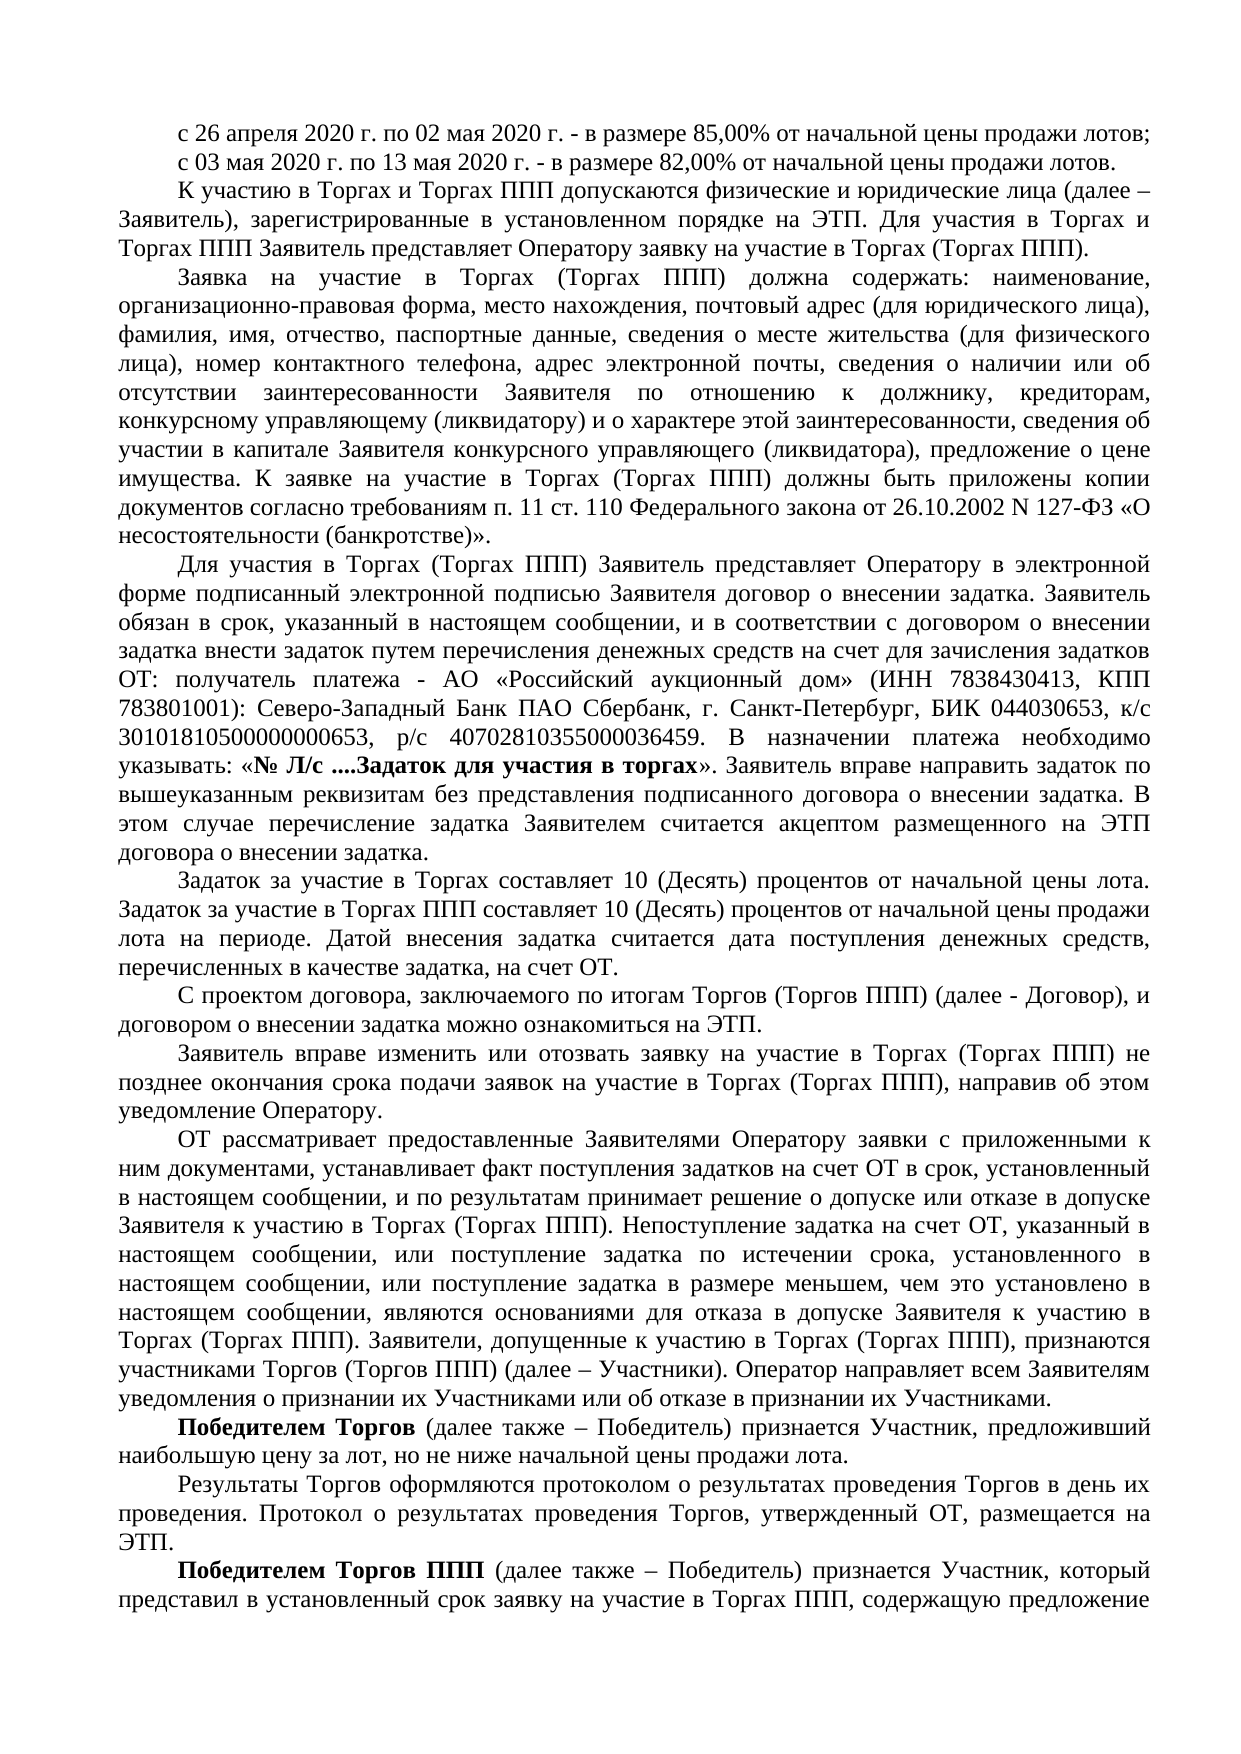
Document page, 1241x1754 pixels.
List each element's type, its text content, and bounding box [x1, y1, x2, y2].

text Для участия в Торгах (Торгах ППП) Заявитель представляет Оператору в электронной форме подписанный электронной подписью Заявителя договор о внесении задатка. Заявитель обязан в срок, указанный в настоящем сообщении, и в соответствии с договором о внесении задатка внести задаток путем перечисления денежных средств на счет для зачисления задатков ОТ: получатель платежа - АО «Российский аукционный дом» (ИНН 7838430413, КПП 783801001): Северо-Западный Банк ПАО Сбербанк, г. Санкт-Петербург, БИК 044030653, к/с 30101810500000000653, р/с 40702810355000036459. В назначении платежа необходимо указывать: «№ Л/с ....Задаток для участия в торгах». Заявитель вправе направить задаток по вышеуказанным реквизитам без представления подписанного договора о внесении задатка. В этом случае перечисление задатка Заявителем считается акцептом размещенного на ЭТП договора о внесении задатка. [118, 549, 1151, 866]
text ОТ рассматривает предоставленные Заявителями Оператору заявки с приложенными к ним документами, устанавливает факт поступления задатков на счет ОТ в срок, установленный в настоящем сообщении, и по результатам принимает решение о допуске или отказе в допуске Заявителя к участию в Торгах (Торгах ППП). Непоступление задатка на счет ОТ, указанный в настоящем сообщении, или поступление задатка по истечении срока, установленного в настоящем сообщении, или поступление задатка в размере меньшем, чем это установлено в настоящем сообщении, являются основаниями для отказа в допуске Заявителя к участию в Торгах (Торгах ППП). Заявители, допущенные к участию в Торгах (Торгах ППП), признаются участниками Торгов (Торгов ППП) (далее – Участники). Оператор направляет всем Заявителям уведомления о признании их Участниками или об отказе в признании их Участниками. [118, 1124, 1151, 1412]
text Результаты Торгов оформляются протоколом о результатах проведения Торгов в день их проведения. Протокол о результатах проведения Торгов, утвержденный ОТ, размещается на ЭТП. [118, 1469, 1151, 1556]
text с 26 апреля 2020 г. по 02 мая 2020 г. - в размере 85,00% от начальной цены продажи лотов; [118, 118, 1151, 147]
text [118, 1556, 1151, 1613]
text К участию в Торгах и Торгах ППП допускаются физические и юридические лица (далее – Заявитель), зарегистрированные в установленном порядке на ЭТП. Для участия в Торгах и Торгах ППП Заявитель представляет Оператору заявку на участие в Торгах (Торгах ППП). [118, 176, 1151, 262]
text Заявка на участие в Торгах (Торгах ППП) должна содержать: наименование, организационно-правовая форма, место нахождения, почтовый адрес (для юридического лица), фамилия, имя, отчество, паспортные данные, сведения о месте жительства (для физического лица), номер контактного телефона, адрес электронной почты, сведения о наличии или об отсутствии заинтересованности Заявителя по отношению к должнику, кредиторам, конкурсному управляющему (ликвидатору) и о характере этой заинтересованности, сведения об участии в капитале Заявителя конкурсного управляющего (ликвидатора), предложение о цене имущества. К заявке на участие в Торгах (Торгах ППП) должны быть приложены копии документов согласно требованиям п. 11 ст. 110 Федерального закона от 26.10.2002 N 127-ФЗ «О несостоятельности (банкротстве)». [118, 262, 1151, 549]
text Заявитель вправе изменить или отозвать заявку на участие в Торгах (Торгах ППП) не позднее окончания срока подачи заявок на участие в Торгах (Торгах ППП), направив об этом уведомление Оператору. [118, 1038, 1151, 1124]
text Задаток за участие в Торгах составляет 10 (Десять) процентов от начальной цены лота. Задаток за участие в Торгах ППП составляет 10 (Десять) процентов от начальной цены продажи лота на периоде. Датой внесения задатка считается дата поступления денежных средств, перечисленных в качестве задатка, на счет ОТ. [118, 866, 1151, 981]
text Победителем Торгов (далее также – Победитель) признается Участник, предложивший наибольшую цену за лот, но не ниже начальной цены продажи лота. [118, 1412, 1151, 1469]
text с 03 мая 2020 г. по 13 мая 2020 г. - в размере 82,00% от начальной цены продажи лотов. [118, 147, 1151, 176]
text С проектом договора, заключаемого по итогам Торгов (Торгов ППП) (далее - Договор), и договором о внесении задатка можно ознакомиться на ЭТП. [118, 981, 1151, 1038]
